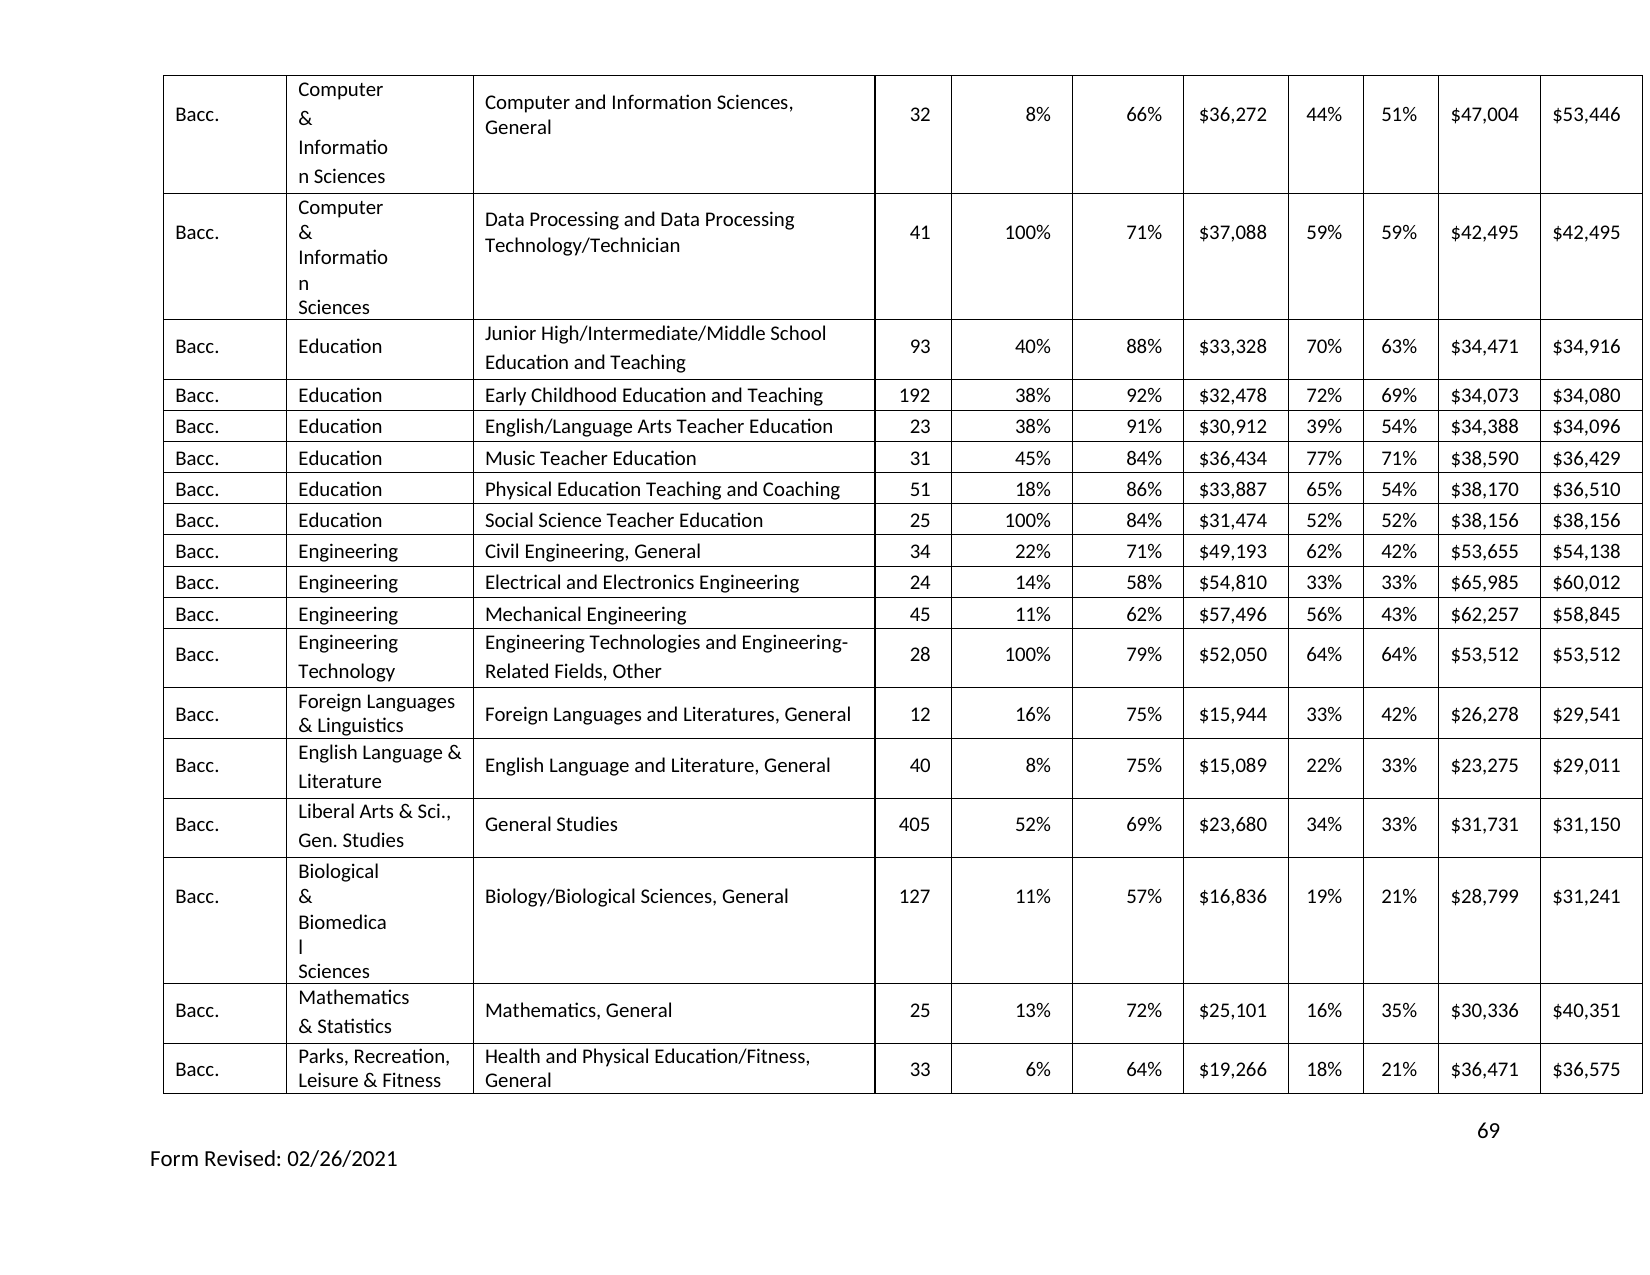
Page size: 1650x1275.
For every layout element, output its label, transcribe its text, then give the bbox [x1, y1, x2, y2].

table_cell 18% [1289, 1044, 1363, 1093]
table_cell 35% [1364, 984, 1438, 1042]
table_cell 18% [952, 473, 1072, 503]
table_cell English Language & Literature [287, 739, 473, 797]
table_cell 38% [952, 380, 1072, 409]
table_cell $36,434 [1184, 442, 1288, 472]
table_cell Junior High/Intermediate/Middle School Education and Teaching [474, 320, 874, 378]
table_cell Mechanical Engineering [474, 598, 874, 628]
table_cell $28,799 [1439, 858, 1540, 983]
table_cell 25 [876, 504, 951, 534]
table_cell $30,912 [1184, 411, 1288, 441]
table_cell Bacc. [164, 473, 286, 503]
table_cell Bacc. [164, 320, 286, 378]
table_cell General Studies [474, 799, 874, 857]
table_cell 11% [952, 598, 1072, 628]
table_cell Civil Engineering, General [474, 535, 874, 566]
table_cell $32,478 [1184, 380, 1288, 409]
table_cell $19,266 [1184, 1044, 1288, 1093]
table_cell $36,575 [1541, 1044, 1642, 1093]
table_cell Electrical and Electronics Engineering [474, 567, 874, 597]
table_cell 12 [876, 688, 951, 738]
table_cell 100% [952, 504, 1072, 534]
table_cell $31,731 [1439, 799, 1540, 857]
table_cell 19% [1289, 858, 1363, 983]
table_cell Engineering [287, 535, 473, 566]
table_cell 8% [952, 739, 1072, 797]
table_cell $47,004 [1439, 76, 1540, 193]
table_cell $54,810 [1184, 567, 1288, 597]
table_cell $34,096 [1541, 411, 1642, 441]
table_cell $26,278 [1439, 688, 1540, 738]
table_cell 32 [876, 76, 951, 193]
table_cell $30,336 [1439, 984, 1540, 1042]
table_cell Bacc. [164, 194, 286, 319]
table_cell 64% [1073, 1044, 1183, 1093]
table_cell $33,887 [1184, 473, 1288, 503]
table_cell Bacc. [164, 739, 286, 797]
table_cell 405 [876, 799, 951, 857]
table_cell $62,257 [1439, 598, 1540, 628]
table_cell 25 [876, 984, 951, 1042]
table_cell Bacc. [164, 858, 286, 983]
table_cell Biological & Biomedical Sciences [287, 858, 473, 983]
table_cell Bacc. [164, 688, 286, 738]
table_cell Engineering [287, 598, 473, 628]
table_cell $54,138 [1541, 535, 1642, 566]
table_cell Health and Physical Education/Fitness, General [474, 1044, 874, 1093]
table_cell 52% [1289, 504, 1363, 534]
table_cell English/Language Arts Teacher Education [474, 411, 874, 441]
table_cell 62% [1289, 535, 1363, 566]
table_cell 100% [952, 629, 1072, 687]
table_cell 42% [1364, 535, 1438, 566]
table_cell 28 [876, 629, 951, 687]
table_cell Computer & Information Sciences [287, 194, 473, 319]
table_cell Data Processing and Data Processing Technology/Technician [474, 194, 874, 319]
table_cell $34,916 [1541, 320, 1642, 378]
table_cell 44% [1289, 76, 1363, 193]
table_cell Engineering Technology [287, 629, 473, 687]
table_cell 33% [1289, 688, 1363, 738]
table_cell Bacc. [164, 1044, 286, 1093]
table_cell 33% [1364, 567, 1438, 597]
table_cell Biology/Biological Sciences, General [474, 858, 874, 983]
table_cell $58,845 [1541, 598, 1642, 628]
table_cell Bacc. [164, 76, 286, 193]
table_cell $15,944 [1184, 688, 1288, 738]
table_cell 40 [876, 739, 951, 797]
table_cell $49,193 [1184, 535, 1288, 566]
table_cell $23,275 [1439, 739, 1540, 797]
table_cell 31 [876, 442, 951, 472]
table_cell $38,170 [1439, 473, 1540, 503]
table_cell $29,541 [1541, 688, 1642, 738]
table_cell $34,471 [1439, 320, 1540, 378]
table_cell 79% [1073, 629, 1183, 687]
table_cell Physical Education Teaching and Coaching [474, 473, 874, 503]
table_cell 54% [1364, 411, 1438, 441]
table_cell 42% [1364, 688, 1438, 738]
table_cell $15,089 [1184, 739, 1288, 797]
table_cell $34,080 [1541, 380, 1642, 409]
table_cell $36,510 [1541, 473, 1642, 503]
table_cell $25,101 [1184, 984, 1288, 1042]
table_cell 64% [1289, 629, 1363, 687]
table_cell Engineering Technologies and Engineering- Related Fields, Other [474, 629, 874, 687]
table_cell 39% [1289, 411, 1363, 441]
table_cell 59% [1364, 194, 1438, 319]
table_cell $38,590 [1439, 442, 1540, 472]
table_cell 92% [1073, 380, 1183, 409]
table_cell Bacc. [164, 799, 286, 857]
table_cell $37,088 [1184, 194, 1288, 319]
table_cell 86% [1073, 473, 1183, 503]
table_cell $31,150 [1541, 799, 1642, 857]
table_cell 54% [1364, 473, 1438, 503]
table_cell 127 [876, 858, 951, 983]
table_cell Bacc. [164, 984, 286, 1042]
table_cell $31,241 [1541, 858, 1642, 983]
table_cell 24 [876, 567, 951, 597]
table_cell 43% [1364, 598, 1438, 628]
table_cell Bacc. [164, 598, 286, 628]
table_cell 21% [1364, 1044, 1438, 1093]
table_cell 33% [1364, 739, 1438, 797]
table_cell $42,495 [1439, 194, 1540, 319]
table_cell $60,012 [1541, 567, 1642, 597]
table_cell 192 [876, 380, 951, 409]
table_cell 58% [1073, 567, 1183, 597]
table_cell $31,474 [1184, 504, 1288, 534]
table_cell 23 [876, 411, 951, 441]
table_cell $38,156 [1541, 504, 1642, 534]
table_cell 16% [952, 688, 1072, 738]
table_cell 84% [1073, 442, 1183, 472]
table_cell Engineering [287, 567, 473, 597]
table_cell Education [287, 380, 473, 409]
table_cell 93 [876, 320, 951, 378]
table_cell 75% [1073, 688, 1183, 738]
table_cell 100% [952, 194, 1072, 319]
table_cell 34 [876, 535, 951, 566]
table_cell 21% [1364, 858, 1438, 983]
table_cell 56% [1289, 598, 1363, 628]
table_cell $57,496 [1184, 598, 1288, 628]
table_cell Foreign Languages and Literatures, General [474, 688, 874, 738]
table_cell 8% [952, 76, 1072, 193]
table_cell $40,351 [1541, 984, 1642, 1042]
table_cell $38,156 [1439, 504, 1540, 534]
table_cell Bacc. [164, 535, 286, 566]
table_cell Computer & Information Sciences [287, 76, 473, 193]
table_cell 62% [1073, 598, 1183, 628]
table_cell Bacc. [164, 629, 286, 687]
table_cell Early Childhood Education and Teaching [474, 380, 874, 409]
table_cell $42,495 [1541, 194, 1642, 319]
table_cell 64% [1364, 629, 1438, 687]
table_cell 72% [1073, 984, 1183, 1042]
table_cell $36,471 [1439, 1044, 1540, 1093]
table_cell 11% [952, 858, 1072, 983]
table_cell 71% [1073, 194, 1183, 319]
table_cell $33,328 [1184, 320, 1288, 378]
table_cell 75% [1073, 739, 1183, 797]
table_cell 45% [952, 442, 1072, 472]
table_cell Bacc. [164, 442, 286, 472]
table_cell $23,680 [1184, 799, 1288, 857]
table_cell 45 [876, 598, 951, 628]
table_cell 33% [1289, 567, 1363, 597]
table_cell Social Science Teacher Education [474, 504, 874, 534]
table_cell 41 [876, 194, 951, 319]
table_cell 22% [952, 535, 1072, 566]
table_cell $36,429 [1541, 442, 1642, 472]
table_cell 52% [1364, 504, 1438, 534]
table_cell 33% [1364, 799, 1438, 857]
table_cell 14% [952, 567, 1072, 597]
table_cell Education [287, 504, 473, 534]
table_cell 69% [1073, 799, 1183, 857]
table_cell 66% [1073, 76, 1183, 193]
table_cell 63% [1364, 320, 1438, 378]
table_cell 71% [1364, 442, 1438, 472]
table_cell $65,985 [1439, 567, 1540, 597]
table_cell Foreign Languages & Linguistics [287, 688, 473, 738]
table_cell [287, 1044, 473, 1093]
table_cell 77% [1289, 442, 1363, 472]
table_cell Education [287, 411, 473, 441]
table_cell $16,836 [1184, 858, 1288, 983]
table_cell $53,446 [1541, 76, 1642, 193]
table_cell 38% [952, 411, 1072, 441]
table_cell 16% [1289, 984, 1363, 1042]
table_cell Computer and Information Sciences, General [474, 76, 874, 193]
table_cell 88% [1073, 320, 1183, 378]
table_cell $53,512 [1439, 629, 1540, 687]
table_cell 52% [952, 799, 1072, 857]
table_cell 65% [1289, 473, 1363, 503]
table_cell 59% [1289, 194, 1363, 319]
table_cell $53,655 [1439, 535, 1540, 566]
table_cell $36,272 [1184, 76, 1288, 193]
table_cell Education [287, 442, 473, 472]
table_cell 51 [876, 473, 951, 503]
table_cell 51% [1364, 76, 1438, 193]
table_cell Bacc. [164, 411, 286, 441]
table_cell English Language and Literature, General [474, 739, 874, 797]
table_cell 13% [952, 984, 1072, 1042]
table_cell $29,011 [1541, 739, 1642, 797]
table_cell Mathematics & Statistics [287, 984, 473, 1042]
table_cell $53,512 [1541, 629, 1642, 687]
table_cell 6% [952, 1044, 1072, 1093]
table_cell 57% [1073, 858, 1183, 983]
table_cell 34% [1289, 799, 1363, 857]
table_cell 40% [952, 320, 1072, 378]
table_cell 72% [1289, 380, 1363, 409]
table_cell 84% [1073, 504, 1183, 534]
table_cell 70% [1289, 320, 1363, 378]
table_cell 22% [1289, 739, 1363, 797]
table_cell $34,073 [1439, 380, 1540, 409]
table_cell Bacc. [164, 504, 286, 534]
table_cell 33 [876, 1044, 951, 1093]
table_cell 69% [1364, 380, 1438, 409]
table_cell Bacc. [164, 380, 286, 409]
table_cell Education [287, 320, 473, 378]
table_cell 71% [1073, 535, 1183, 566]
table_cell $52,050 [1184, 629, 1288, 687]
table_cell Mathematics, General [474, 984, 874, 1042]
table_cell 91% [1073, 411, 1183, 441]
table_cell Education [287, 473, 473, 503]
table_cell Music Teacher Education [474, 442, 874, 472]
table_cell Liberal Arts & Sci., Gen. Studies [287, 799, 473, 857]
table_cell $34,388 [1439, 411, 1540, 441]
table_cell Bacc. [164, 567, 286, 597]
